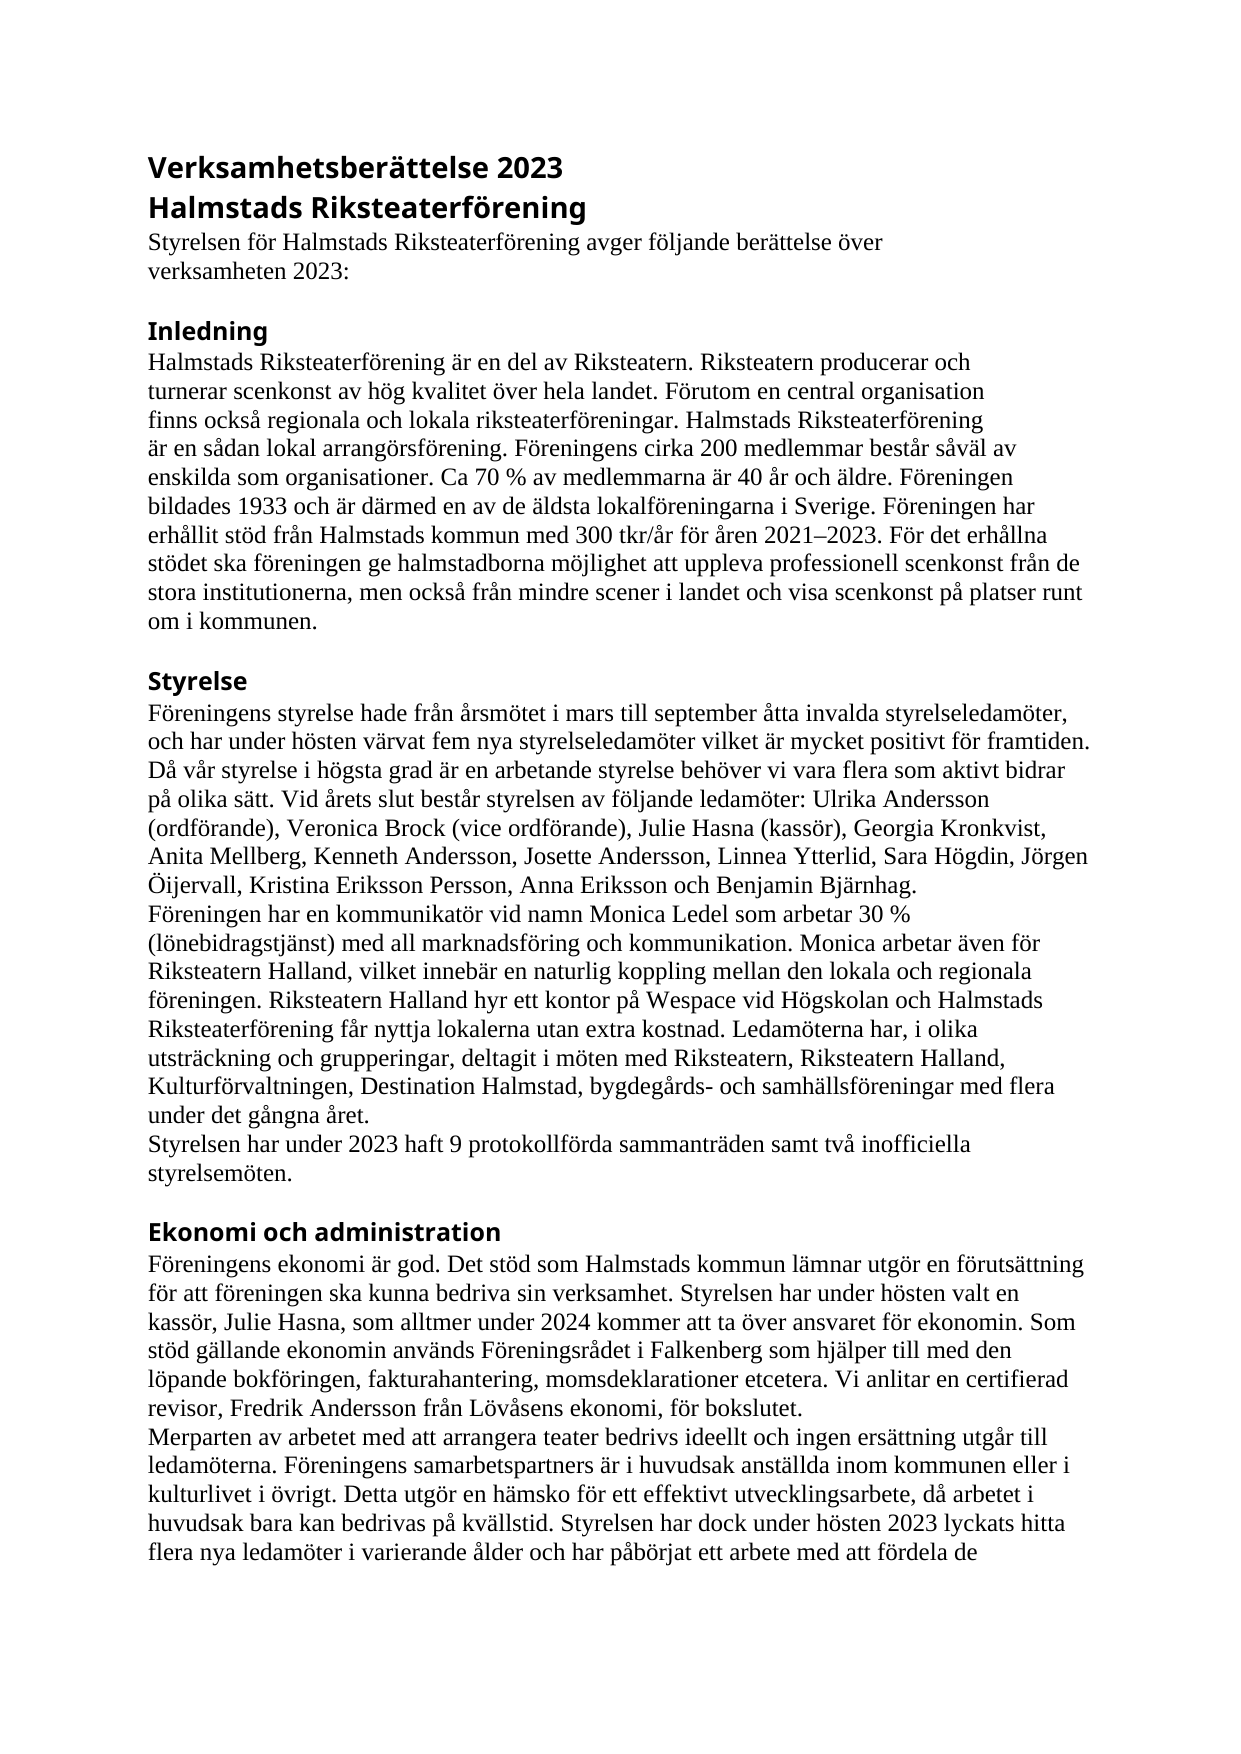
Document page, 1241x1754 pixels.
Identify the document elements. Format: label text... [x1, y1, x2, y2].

text Styrelsen för Halmstads Riksteaterförening avger följande berättelse över [148, 227, 1093, 256]
text turnerar scenkonst av hög kvalitet över hela landet. Förutom en central organisation [148, 376, 1093, 405]
text Halmstads Riksteaterförening [148, 187, 1093, 227]
text Föreningens styrelse hade från årsmötet i mars till september åtta invalda styrelseledamöter, och har under hösten värvat fem nya styrelseledamöter vilket är mycket positivt för framtiden. Då vår styrelse i högsta grad är en arbetande styrelse behöver vi vara flera som aktivt bidrar på olika sätt. Vid årets slut består styrelsen av följande ledamöter: Ulrika Andersson (ordförande), Veronica Brock (vice ordförande), Julie Hasna (kassör), Georgia Kronkvist, Anita Mellberg, Kenneth Andersson, Josette Andersson, Linnea Ytterlid, Sara Högdin, Jörgen Öijervall, Kristina Eriksson Persson, Anna Eriksson och Benjamin Bjärnhag. [148, 698, 1093, 899]
text Föreningens ekonomi är god. Det stöd som Halmstads kommun lämnar utgör en förutsättning för att föreningen ska kunna bedriva sin verksamhet. Styrelsen har under hösten valt en kassör, Julie Hasna, som alltmer under 2024 kommer att ta över ansvaret för ekonomin. Som stöd gällande ekonomin används Föreningsrådet i Falkenberg som hjälper till med den löpande bokföringen, fakturahantering, momsdeklarationer etcetera. Vi anlitar en certifierad revisor, Fredrik Andersson från Lövåsens ekonomi, för bokslutet. [148, 1249, 1093, 1422]
text enskilda som organisationer. Ca 70 % av medlemmarna är 40 år och äldre. Föreningen bildades 1933 och är därmed en av de äldsta lokalföreningarna i Sverige. Föreningen har erhållit stöd från Halmstads kommun med 300 tkr/år för åren 2021–2023. För det erhållna stödet ska föreningen ge halmstadborna möjlighet att uppleva professionell scenkonst från de stora institutionerna, men också från mindre scener i landet och visa scenkonst på platser runt om i kommunen. [148, 462, 1093, 635]
text Styrelsen har under 2023 haft 9 protokollförda sammanträden samt två inofficiella styrelsemöten. [148, 1129, 1093, 1186]
text Styrelse [148, 663, 1093, 698]
text Halmstads Riksteaterförening är en del av Riksteatern. Riksteatern producerar och [148, 347, 1093, 376]
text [148, 1422, 1093, 1565]
text verksamheten 2023: [148, 256, 1093, 284]
text Verksamhetsberättelse 2023 [148, 148, 1093, 187]
text finns också regionala och lokala riksteaterföreningar. Halmstads Riksteaterförening [148, 405, 1093, 433]
text Föreningen har en kommunikatör vid namn Monica Ledel som arbetar 30 % (lönebidragstjänst) med all marknadsföring och kommunikation. Monica arbetar även för Riksteatern Halland, vilket innebär en naturlig koppling mellan den lokala och regionala föreningen. Riksteatern Halland hyr ett kontor på Wespace vid Högskolan och Halmstads Riksteaterförening får nyttja lokalerna utan extra kostnad. Ledamöterna har, i olika utsträckning och grupperingar, deltagit i möten med Riksteatern, Riksteatern Halland, Kulturförvaltningen, Destination Halmstad, bygdegårds- och samhällsföreningar med flera under det gångna året. [148, 899, 1093, 1129]
text Inledning [148, 313, 1093, 347]
text Ekonomi och administration [148, 1215, 1093, 1249]
text är en sådan lokal arrangörsförening. Föreningens cirka 200 medlemmar består såväl av [148, 433, 1093, 462]
